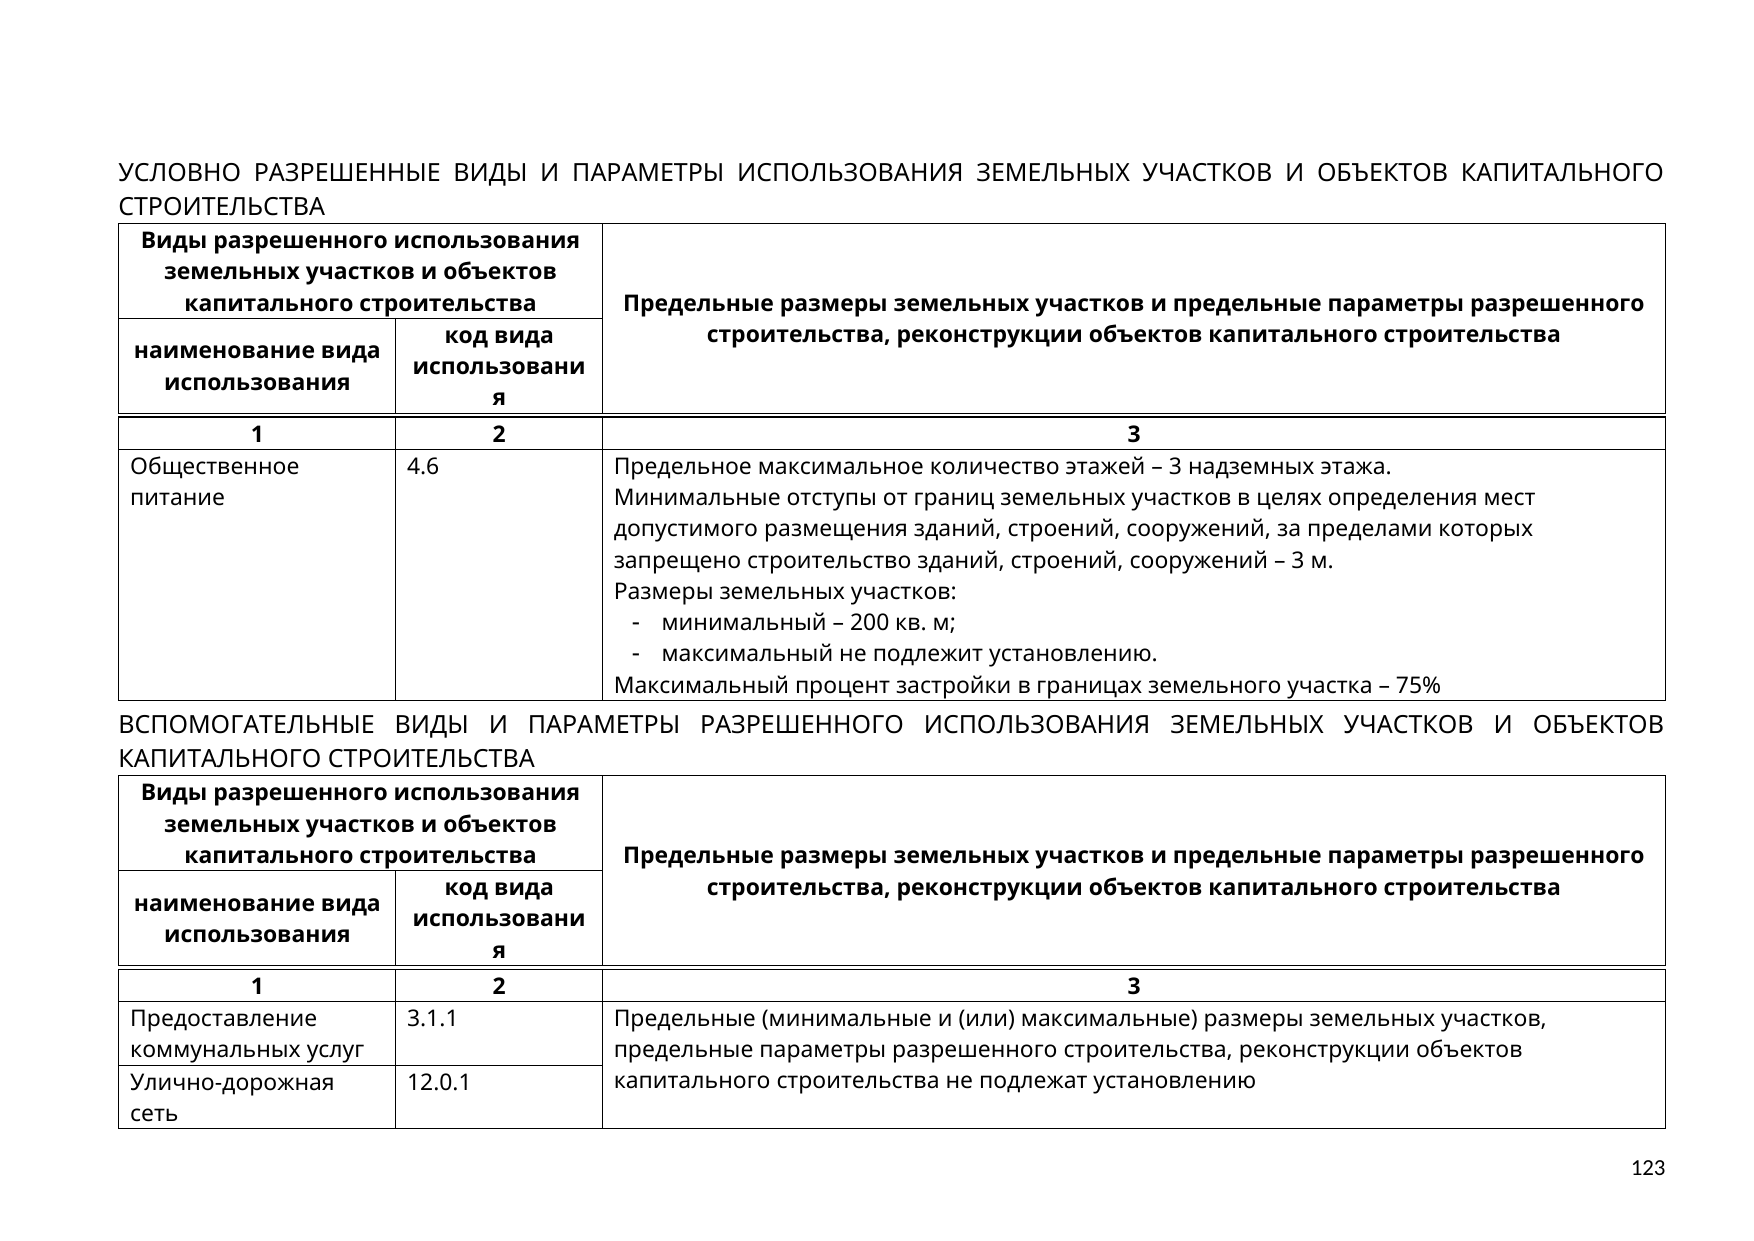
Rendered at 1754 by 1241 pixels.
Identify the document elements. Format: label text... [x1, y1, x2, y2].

subtitle ВСПОМОГАТЕЛЬНЫЕ ВИДЫ И ПАРАМЕТРЫ РАЗРЕШЕННОГО ИСПОЛЬЗОВАНИЯ ЗЕМЕЛЬНЫХ УЧАСТКОВ И ОБЪЕКТОВ КАПИТАЛЬНОГО СТРОИТЕЛЬСТВА [118, 707, 1665, 775]
table_header 1 [119, 418, 395, 449]
table_header Виды разрешенного использования земельных участков и объектов капитального строительства [119, 224, 602, 318]
table_header Предельные размеры земельных участков и предельные параметры разрешенного строительства, реконструкции объектов капитального строительства [603, 224, 1665, 413]
table_cell 12.0.1 [396, 1066, 602, 1128]
table_cell Улично-дорожная сеть [119, 1066, 395, 1128]
table_header 2 [396, 418, 602, 449]
table_cell код вида использования [396, 319, 602, 413]
table_cell наименование вида использования [119, 871, 395, 965]
table_header Предельные размеры земельных участков и предельные параметры разрешенного строительства, реконструкции объектов капитального строительства [603, 776, 1665, 965]
table_header 1 [119, 970, 395, 1001]
table_cell Предельные (минимальные и (или) максимальные) размеры земельных участков, предельные параметры разрешенного строительства, реконструкции объектов капитального строительства не подлежат установлению [603, 1002, 1665, 1128]
table_cell наименование вида использования [119, 319, 395, 413]
table_cell Общественное питание [119, 450, 395, 700]
table_cell Предоставление коммунальных услуг [119, 1002, 395, 1064]
table_cell Предельное максимальное количество этажей – 3 надземных этажа. Минимальные отступы от границ земельных участков в целях определения мест допустимого размещения зданий, строений, сооружений, за пределами которых запрещено строительство зданий, строений, сооружений – 3 м. Размеры земельных участков: минимальный – 200 кв. м; максимальный не подлежит установлению. Максимальный процент застройки в границах земельного участка – 75% [603, 450, 1665, 700]
table_header 3 [603, 970, 1665, 1001]
table_cell 3.1.1 [396, 1002, 602, 1064]
subtitle УСЛОВНО РАЗРЕШЕННЫЕ ВИДЫ И ПАРАМЕТРЫ ИСПОЛЬЗОВАНИЯ ЗЕМЕЛЬНЫХ УЧАСТКОВ И ОБЪЕКТОВ КАПИТАЛЬНОГО СТРОИТЕЛЬСТВА [118, 155, 1665, 223]
table_cell 4.6 [396, 450, 602, 700]
table_header Виды разрешенного использования земельных участков и объектов капитального строительства [119, 776, 602, 870]
table_header 2 [396, 970, 602, 1001]
table_header 3 [603, 418, 1665, 449]
table_cell код вида использования [396, 871, 602, 965]
